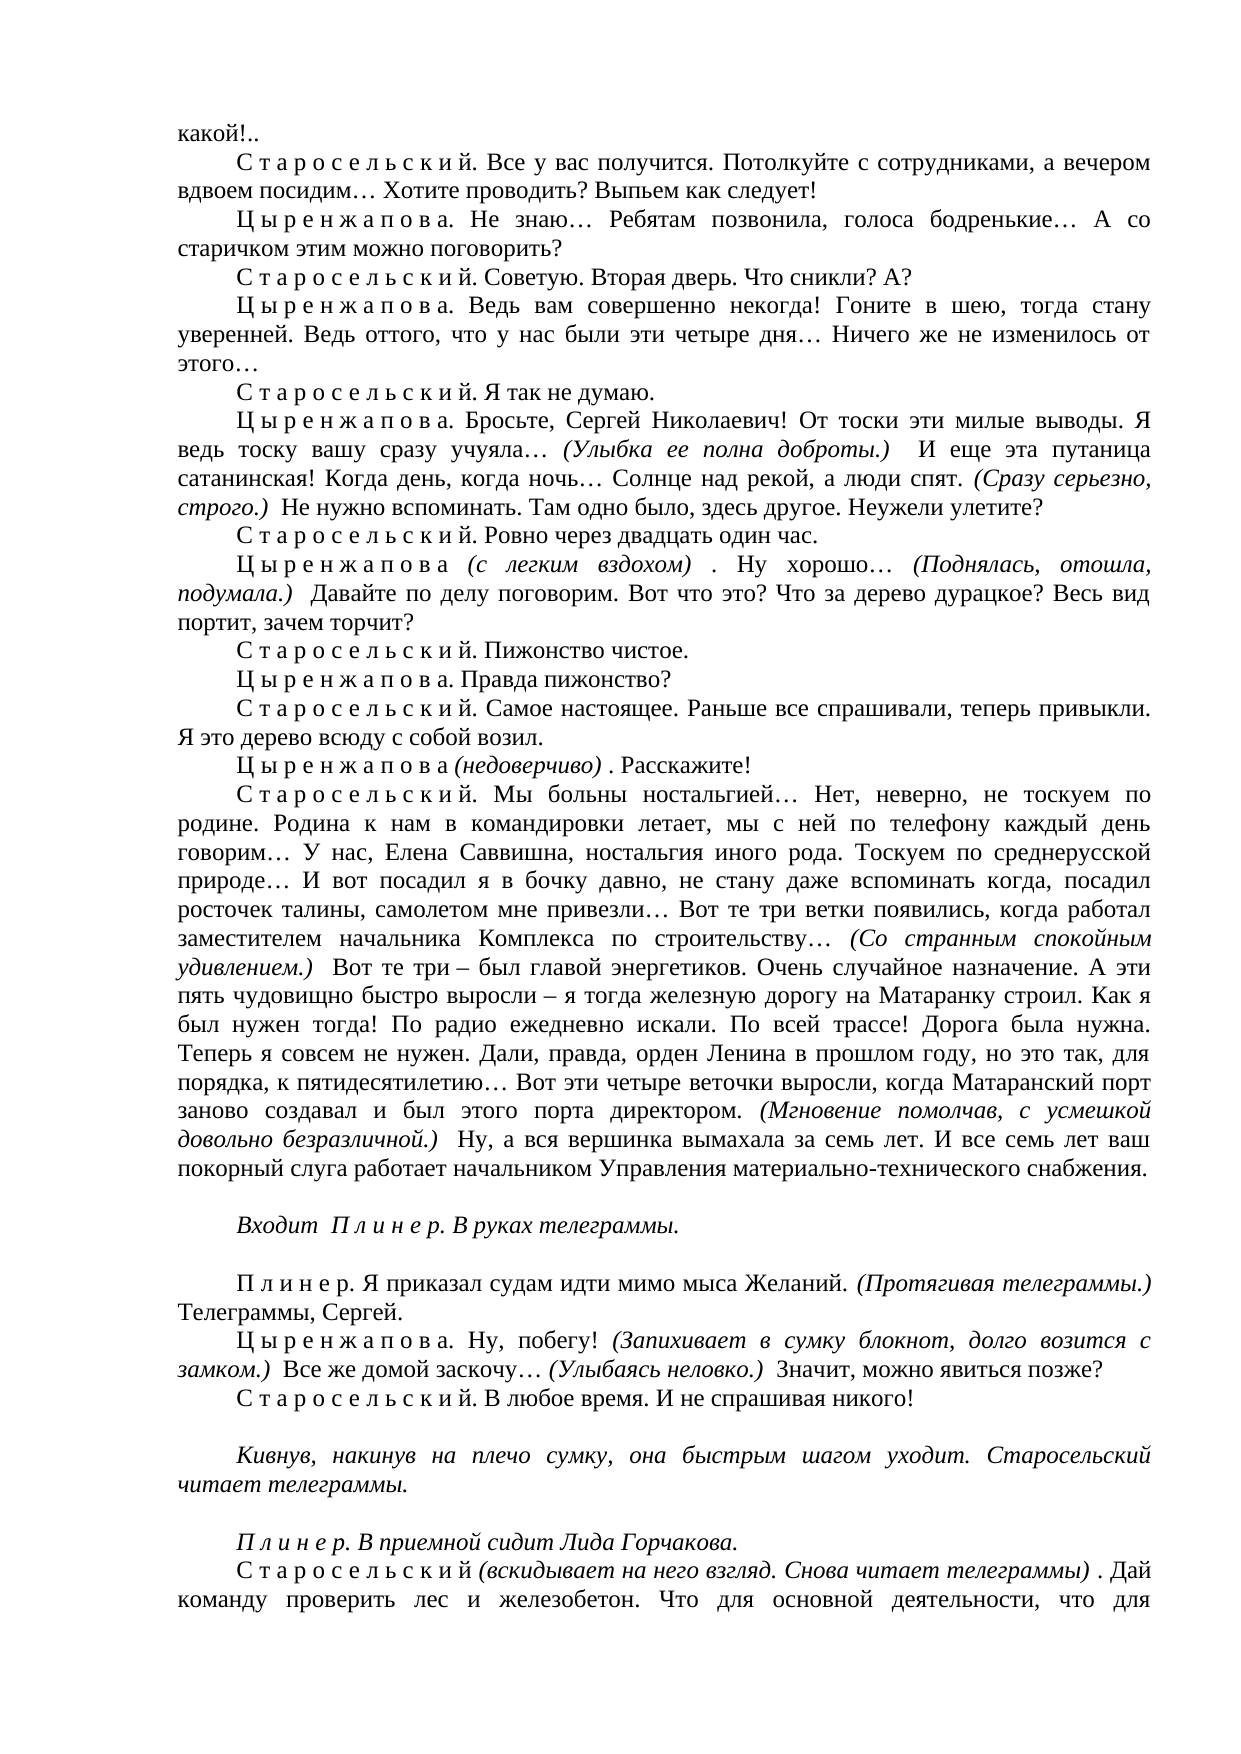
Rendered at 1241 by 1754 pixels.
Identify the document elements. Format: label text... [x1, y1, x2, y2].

text С т а р о с е л ь с к и й. Мы больны ностальгией… Нет, неверно, не тоскуем по родине. Родина к нам в командировки летает, мы с ней по телефону каждый день говорим… У нас, Елена Саввишна, ностальгия иного рода. Тоскуем по среднерусской природе… И вот посадил я в бочку давно, не стану даже вспоминать когда, посадил росточек талины, самолетом мне привезли… Вот те три ветки появились, когда работал заместителем начальника Комплекса по строительству… (Со странным спокойным удивлением.) Вот те три – был главой энергетиков. Очень случайное назначение. А эти пять чудовищно быстро выросли – я тогда железную дорогу на Матаранку строил. Как я был нужен тогда! По радио ежедневно искали. По всей трассе! Дорога была нужна. Теперь я совсем не нужен. Дали, правда, орден Ленина в прошлом году, но это так, для порядка, к пятидесятилетию… Вот эти четыре веточки выросли, когда Матаранский порт заново создавал и был этого порта директором. (Мгновение помолчав, с усмешкой довольно безразличной.) Ну, а вся вершинка вымахала за семь лет. И все семь лет ваш покорный слуга работает начальником Управления материально-технического снабжения. [177, 779, 1152, 1182]
text Ц ы р е н ж а п о в а (недоверчиво) . Расскажите! [177, 751, 1152, 779]
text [177, 1556, 1152, 1613]
text Ц ы р е н ж а п о в а. Не знаю… Ребятам позвонила, голоса бодренькие… А со старичком этим можно поговорить? [177, 204, 1152, 262]
text С т а р о с е л ь с к и й. Ровно через двадцать один час. [177, 521, 1152, 549]
text П л и н е р. Я приказал судам идти мимо мыса Желаний. (Протягивая телеграммы.) Телеграммы, Сергей. [177, 1268, 1152, 1326]
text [177, 118, 1152, 147]
text С т а р о с е л ь с к и й. Советую. Вторая дверь. Что сникли? А? [177, 262, 1152, 291]
text С т а р о с е л ь с к и й. Все у вас получится. Потолкуйте с сотрудниками, а вечером вдвоем посидим… Хотите проводить? Выпьем как следует! [177, 147, 1152, 204]
text П л и н е р. В приемной сидит Лида Горчакова. [177, 1527, 1152, 1556]
text Ц ы р е н ж а п о в а. Ну, побегу! (Запихивает в сумку блокнот, долго возится с замком.) Все же домой заскочу… (Улыбаясь неловко.) Значит, можно явиться позже? [177, 1326, 1152, 1383]
text С т а р о с е л ь с к и й. Самое настоящее. Раньше все спрашивали, теперь привыкли. Я это дерево всюду с собой возил. [177, 693, 1152, 751]
text С т а р о с е л ь с к и й. В любое время. И не спрашивая никого! [177, 1383, 1152, 1412]
text Кивнув, накинув на плечо сумку, она быстрым шагом уходит. Старосельский читает телеграммы. [177, 1441, 1152, 1498]
text Входит П л и н е р. В руках телеграммы. [177, 1211, 1152, 1239]
text С т а р о с е л ь с к и й. Пижонство чистое. [177, 636, 1152, 664]
text Ц ы р е н ж а п о в а (с легким вздохом) . Ну хорошо… (Поднялась, отошла, подумала.) Давайте по делу поговорим. Вот что это? Что за дерево дурацкое? Весь вид портит, зачем торчит? [177, 549, 1152, 636]
text С т а р о с е л ь с к и й. Я так не думаю. [177, 377, 1152, 406]
text Ц ы р е н ж а п о в а. Правда пижонство? [177, 664, 1152, 693]
text Ц ы р е н ж а п о в а. Ведь вам совершенно некогда! Гоните в шею, тогда стану уверенней. Ведь оттого, что у нас были эти четыре дня… Ничего же не изменилось от этого… [177, 291, 1152, 377]
text Ц ы р е н ж а п о в а. Бросьте, Сергей Николаевич! От тоски эти милые выводы. Я ведь тоску вашу сразу учуяла… (Улыбка ее полна доброты.) И еще эта путаница сатанинская! Когда день, когда ночь… Солнце над рекой, а люди спят. (Сразу серьезно, строго.) Не нужно вспоминать. Там одно было, здесь другое. Неужели улетите? [177, 406, 1152, 521]
